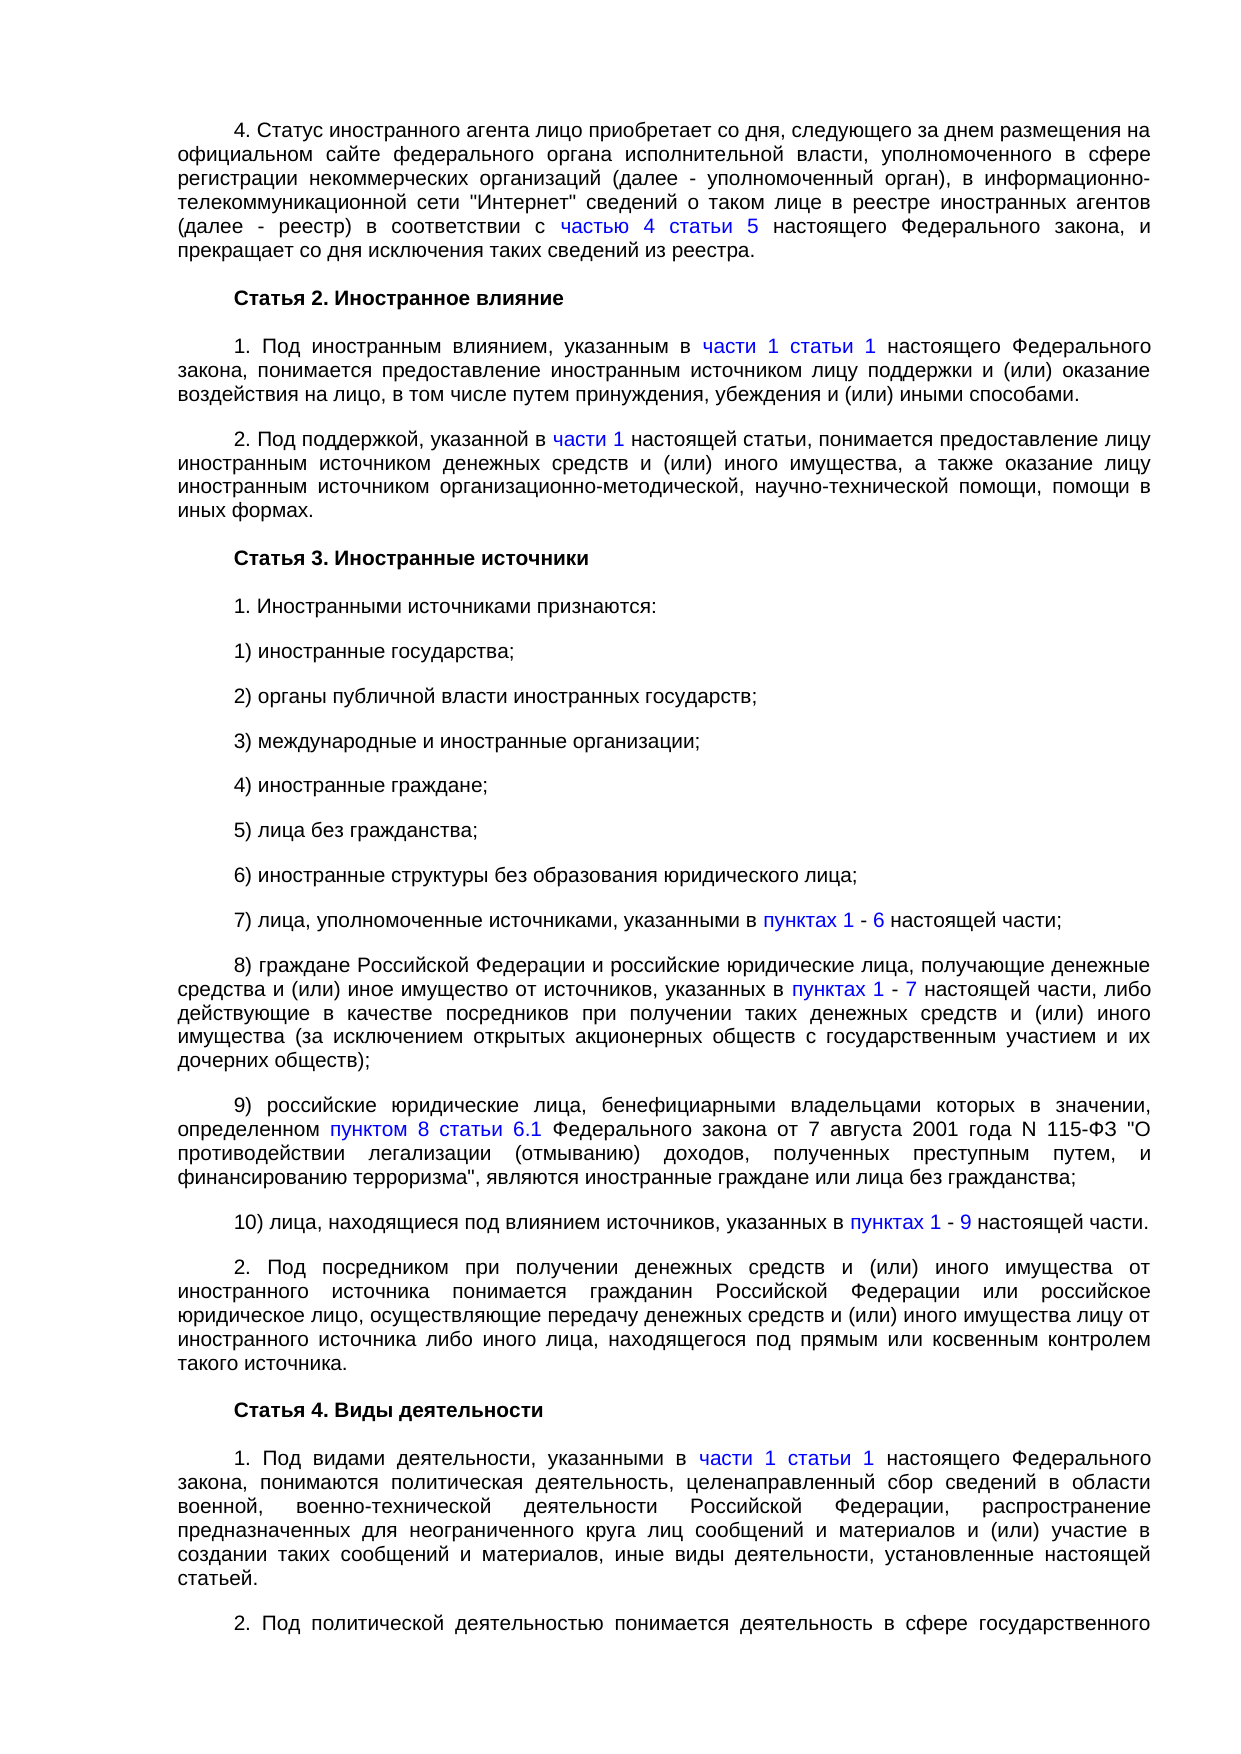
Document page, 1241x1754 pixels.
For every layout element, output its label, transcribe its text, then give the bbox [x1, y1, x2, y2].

text 1. Под видами деятельности, указанными в части 1 статьи 1 настоящего Федерального закона, понимаются политическая деятельность, целенаправленный сбор сведений в области военной, военно-технической деятельности Российской Федерации, распространение предназначенных для неограниченного круга лиц сообщений и материалов и (или) участие в создании таких сообщений и материалов, иные виды деятельности, установленные настоящей статьей. [177, 1446, 1152, 1590]
title Статья 3. Иностранные источники [177, 546, 1152, 570]
text 9) российские юридические лица, бенефициарными владельцами которых в значении, определенном пунктом 8 статьи 6.1 Федерального закона от 7 августа 2001 года N 115-ФЗ "О противодействии легализации (отмыванию) доходов, полученных преступным путем, и финансированию терроризма", являются иностранные граждане или лица без гражданства; [177, 1093, 1152, 1189]
text 7) лица, уполномоченные источниками, указанными в пунктах 1 - 6 настоящей части; [177, 908, 1152, 932]
title Статья 2. Иностранное влияние [177, 286, 1152, 310]
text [177, 1611, 1152, 1635]
text 1) иностранные государства; [177, 639, 1152, 663]
text 1. Иностранными источниками признаются: [177, 594, 1152, 618]
text 4. Статус иностранного агента лицо приобретает со дня, следующего за днем размещения на официальном сайте федерального органа исполнительной власти, уполномоченного в сфере регистрации некоммерческих организаций (далее - уполномоченный орган), в информационно-телекоммуникационной сети "Интернет" сведений о таком лице в реестре иностранных агентов (далее - реестр) в соответствии с частью 4 статьи 5 настоящего Федерального закона, и прекращает со дня исключения таких сведений из реестра. [177, 118, 1152, 262]
text 10) лица, находящиеся под влиянием источников, указанных в пунктах 1 - 9 настоящей части. [177, 1210, 1152, 1234]
text 1. Под иностранным влиянием, указанным в части 1 статьи 1 настоящего Федерального закона, понимается предоставление иностранным источником лицу поддержки и (или) оказание воздействия на лицо, в том числе путем принуждения, убеждения и (или) иными способами. [177, 334, 1152, 406]
title Статья 4. Виды деятельности [177, 1398, 1152, 1422]
text 2. Под посредником при получении денежных средств и (или) иного имущества от иностранного источника понимается гражданин Российской Федерации или российское юридическое лицо, осуществляющие передачу денежных средств и (или) иного имущества лицу от иностранного источника либо иного лица, находящегося под прямым или косвенным контролем такого источника. [177, 1254, 1152, 1374]
text 3) международные и иностранные организации; [177, 728, 1152, 752]
text 5) лица без гражданства; [177, 818, 1152, 842]
text 6) иностранные структуры без образования юридического лица; [177, 863, 1152, 887]
text 4) иностранные граждане; [177, 773, 1152, 797]
text 2. Под поддержкой, указанной в части 1 настоящей статьи, понимается предоставление лицу иностранным источником денежных средств и (или) иного имущества, а также оказание лицу иностранным источником организационно-методической, научно-технической помощи, помощи в иных формах. [177, 426, 1152, 522]
text 8) граждане Российской Федерации и российские юридические лица, получающие денежные средства и (или) иное имущество от источников, указанных в пунктах 1 - 7 настоящей части, либо действующие в качестве посредников при получении таких денежных средств и (или) иного имущества (за исключением открытых акционерных обществ с государственным участием и их дочерних обществ); [177, 952, 1152, 1072]
text 2) органы публичной власти иностранных государств; [177, 684, 1152, 708]
